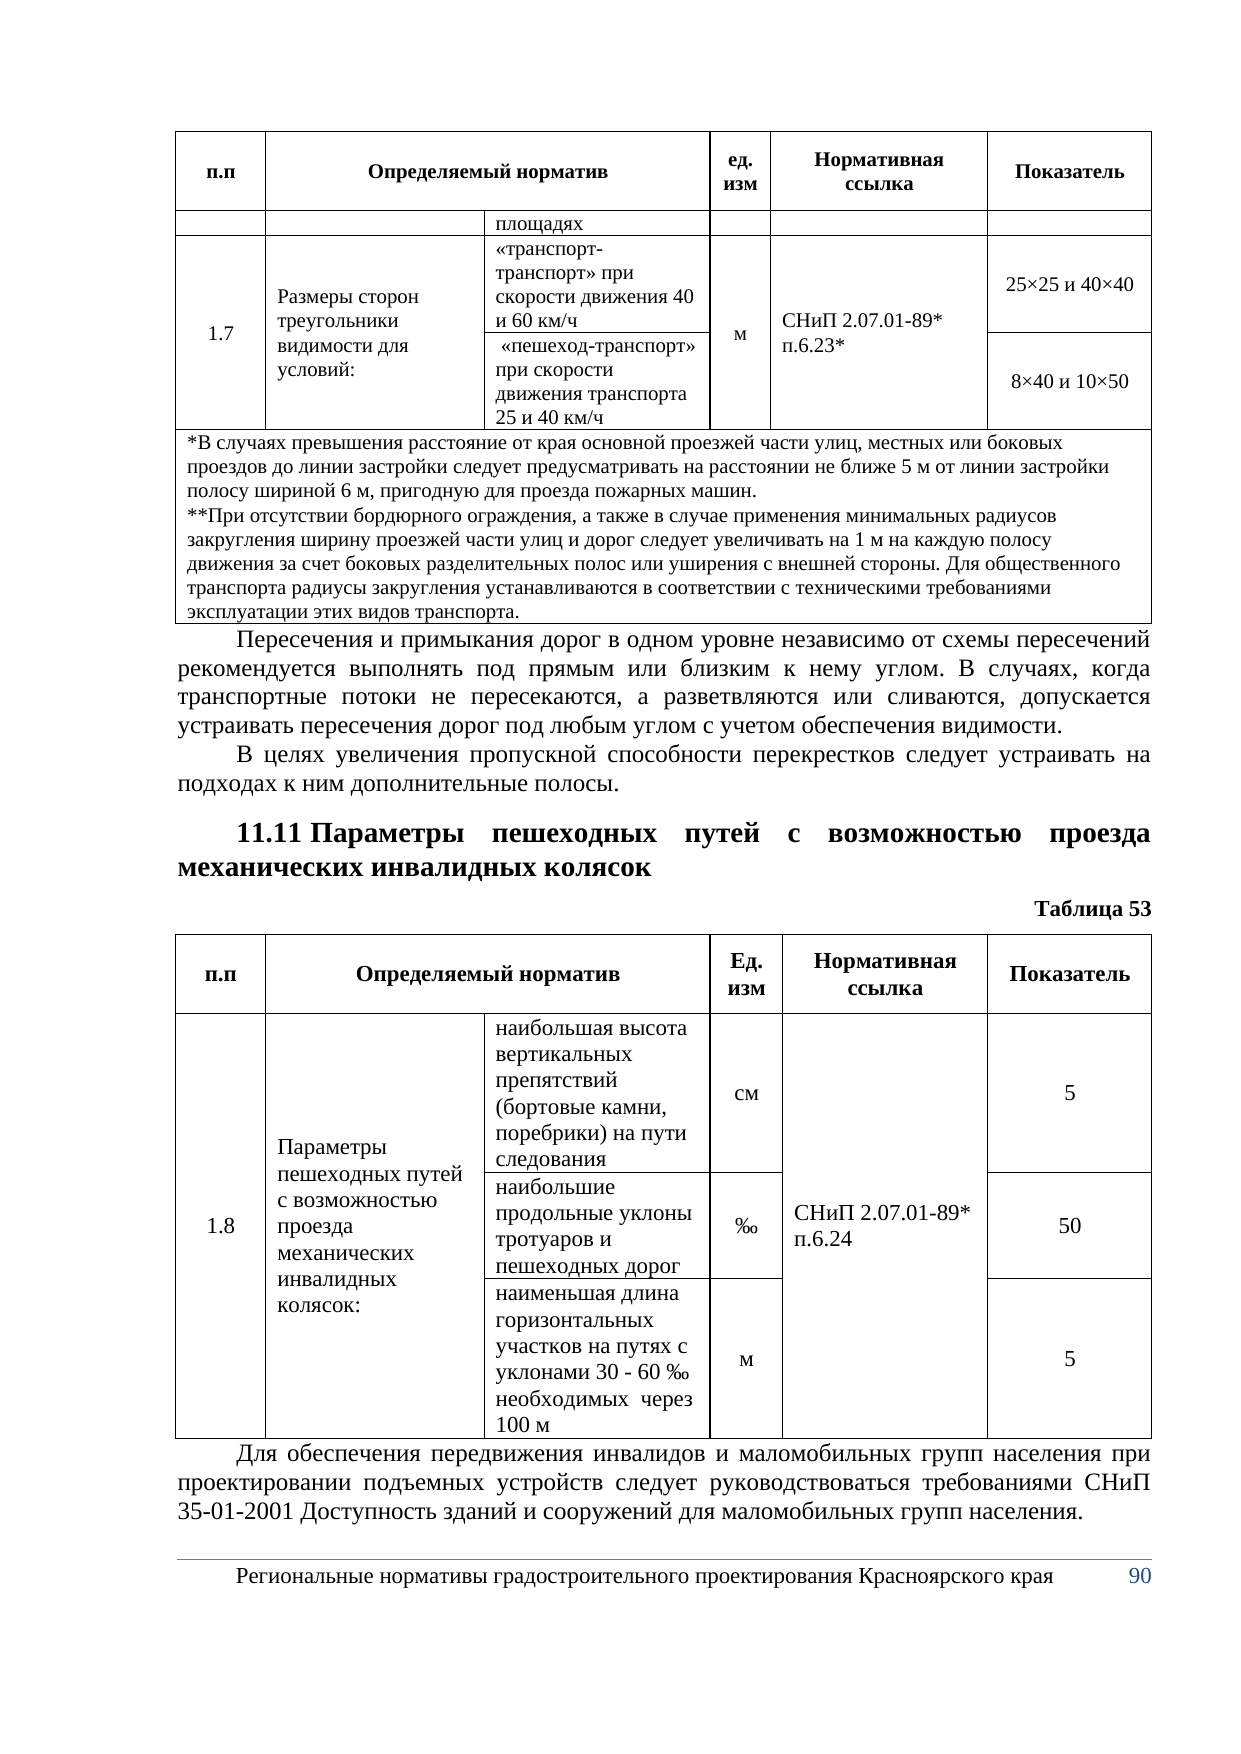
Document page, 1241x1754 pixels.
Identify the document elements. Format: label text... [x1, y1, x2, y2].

subtitle Параметры пешеходных путей с возможностью проезда механических инвалидных колясок [177, 815, 1152, 882]
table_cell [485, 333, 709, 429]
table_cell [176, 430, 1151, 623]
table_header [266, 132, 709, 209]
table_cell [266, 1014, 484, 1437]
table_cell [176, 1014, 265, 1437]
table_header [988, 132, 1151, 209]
text Таблица 53 [177, 895, 1152, 921]
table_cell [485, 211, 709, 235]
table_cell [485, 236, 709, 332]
text Для обеспечения передвижения инвалидов и маломобильных групп населения при проектировании подъемных устройств следует руководствоваться требованиями СНиП 35-01-2001 Доступность зданий и сооружений для маломобильных групп населения. [177, 1439, 1152, 1525]
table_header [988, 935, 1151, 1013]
text В целях увеличения пропускной способности перекрестков следует устраивать на подходах к ним дополнительные полосы. [177, 739, 1152, 796]
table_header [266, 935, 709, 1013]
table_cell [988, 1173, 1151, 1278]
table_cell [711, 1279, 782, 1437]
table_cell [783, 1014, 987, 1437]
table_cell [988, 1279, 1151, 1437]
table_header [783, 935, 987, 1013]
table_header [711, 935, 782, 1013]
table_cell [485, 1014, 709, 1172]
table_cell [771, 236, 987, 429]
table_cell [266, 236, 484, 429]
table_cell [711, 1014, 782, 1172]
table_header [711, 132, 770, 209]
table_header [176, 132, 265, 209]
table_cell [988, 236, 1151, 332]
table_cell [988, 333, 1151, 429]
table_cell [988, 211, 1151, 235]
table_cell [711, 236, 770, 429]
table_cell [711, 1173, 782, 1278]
text Пересечения и примыкания дорог в одном уровне независимо от схемы пересечений рекомендуется выполнять под прямым или близким к нему углом. В случаях, когда транспортные потоки не пересекаются, а разветвляются или сливаются, допускается устраивать пересечения дорог под любым углом с учетом обеспечения видимости. [177, 624, 1152, 739]
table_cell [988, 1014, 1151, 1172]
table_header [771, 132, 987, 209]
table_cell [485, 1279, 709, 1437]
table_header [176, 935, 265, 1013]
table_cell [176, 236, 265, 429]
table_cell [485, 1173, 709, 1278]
